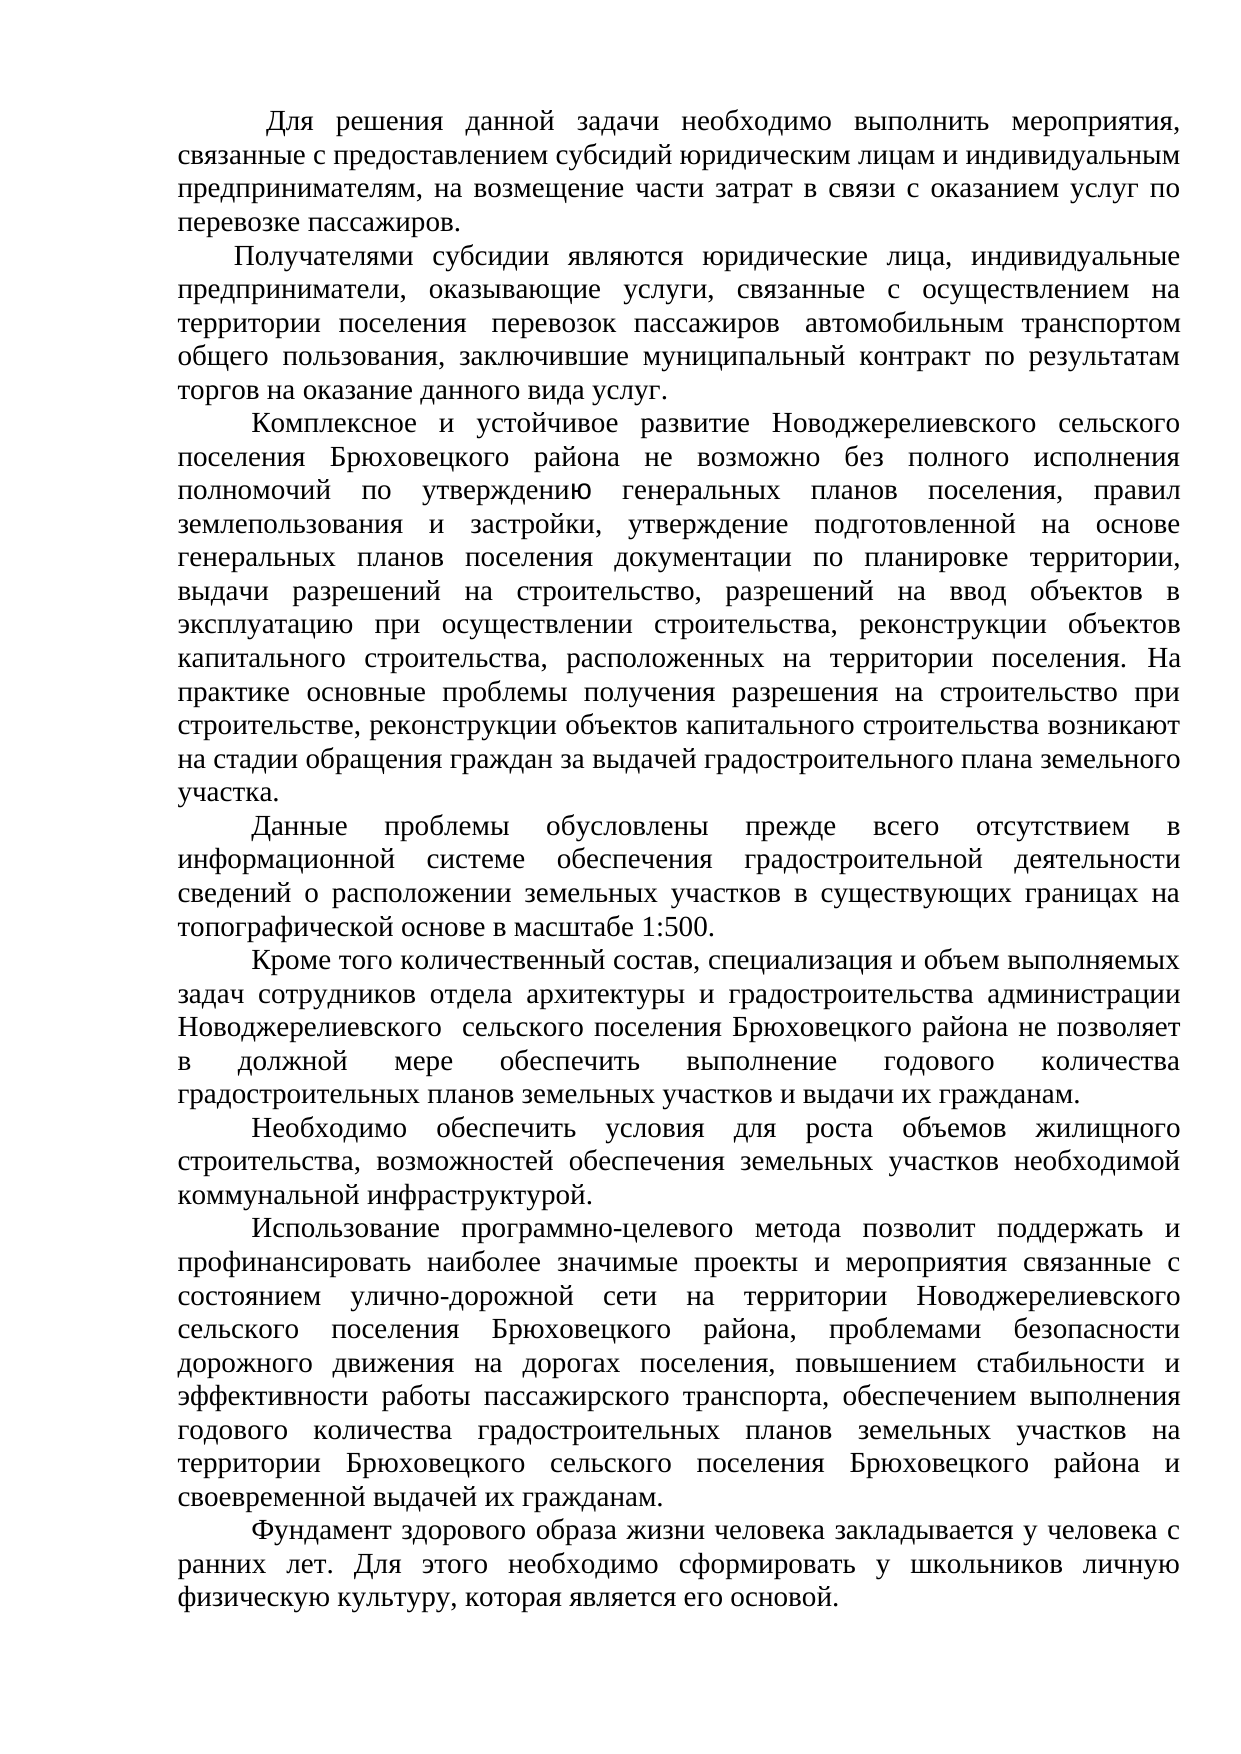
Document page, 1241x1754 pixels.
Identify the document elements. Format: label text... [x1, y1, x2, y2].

text Необходимо обеспечить условия для роста объемов жилищного строительства, возможностей обеспечения земельных участков необходимой коммунальной инфраструктурой. [177, 1110, 1181, 1211]
text Фундамент здорового образа жизни человека закладывается у человека с ранних лет. Для этого необходимо сформировать у школьников личную физическую культуру, которая является его основой. [177, 1512, 1181, 1613]
text Для решения данной задачи необходимо выполнить мероприятия, связанные с предоставлением субсидий юридическим лицам и индивидуальным предпринимателям, на возмещение части затрат в связи с оказанием услуг по перевозке пассажиров. [177, 103, 1181, 238]
text Кроме того количественный состав, специализация и объем выполняемых задач сотрудников отдела архитектуры и градостроительства администрации Новоджерелиевского сельского поселения Брюховецкого района не позволяет в должной мере обеспечить выполнение годового количества градостроительных планов земельных участков и выдачи их гражданам. [177, 942, 1181, 1110]
text Данные проблемы обусловлены прежде всего отсутствием в информационной системе обеспечения градостроительной деятельности сведений о расположении земельных участков в существующих границах на топографической основе в масштабе 1:500. [177, 808, 1181, 942]
text Комплексное и устойчивое развитие Новоджерелиевского сельского поселения Брюховецкого района не возможно без полного исполнения полномочий по утверждению генеральных планов поселения, правил землепользования и застройки, утверждение подготовленной на основе генеральных планов поселения документации по планировке территории, выдачи разрешений на строительство, разрешений на ввод объектов в эксплуатацию при осуществлении строительства, реконструкции объектов капитального строительства, расположенных на территории поселения. На практике основные проблемы получения разрешения на строительство при строительстве, реконструкции объектов капитального строительства возникают на стадии обращения граждан за выдачей градостроительного плана земельного участка. [177, 405, 1181, 808]
text Получателями субсидии являются юридические лица, индивидуальные предприниматели, оказывающие услуги, связанные с осуществлением на территории поселения перевозок пассажиров автомобильным транспортом общего пользования, заключившие муниципальный контракт по результатам торгов на оказание данного вида услуг. [177, 238, 1181, 405]
text Использование программно-целевого метода позволит поддержать и профинансировать наиболее значимые проекты и мероприятия связанные с состоянием улично-дорожной сети на территории Новоджерелиевского сельского поселения Брюховецкого района, проблемами безопасности дорожного движения на дорогах поселения, повышением стабильности и эффективности работы пассажирского транспорта, обеспечением выполнения годового количества градостроительных планов земельных участков на территории Брюховецкого сельского поселения Брюховецкого района и своевременной выдачей их гражданам. [177, 1211, 1181, 1512]
